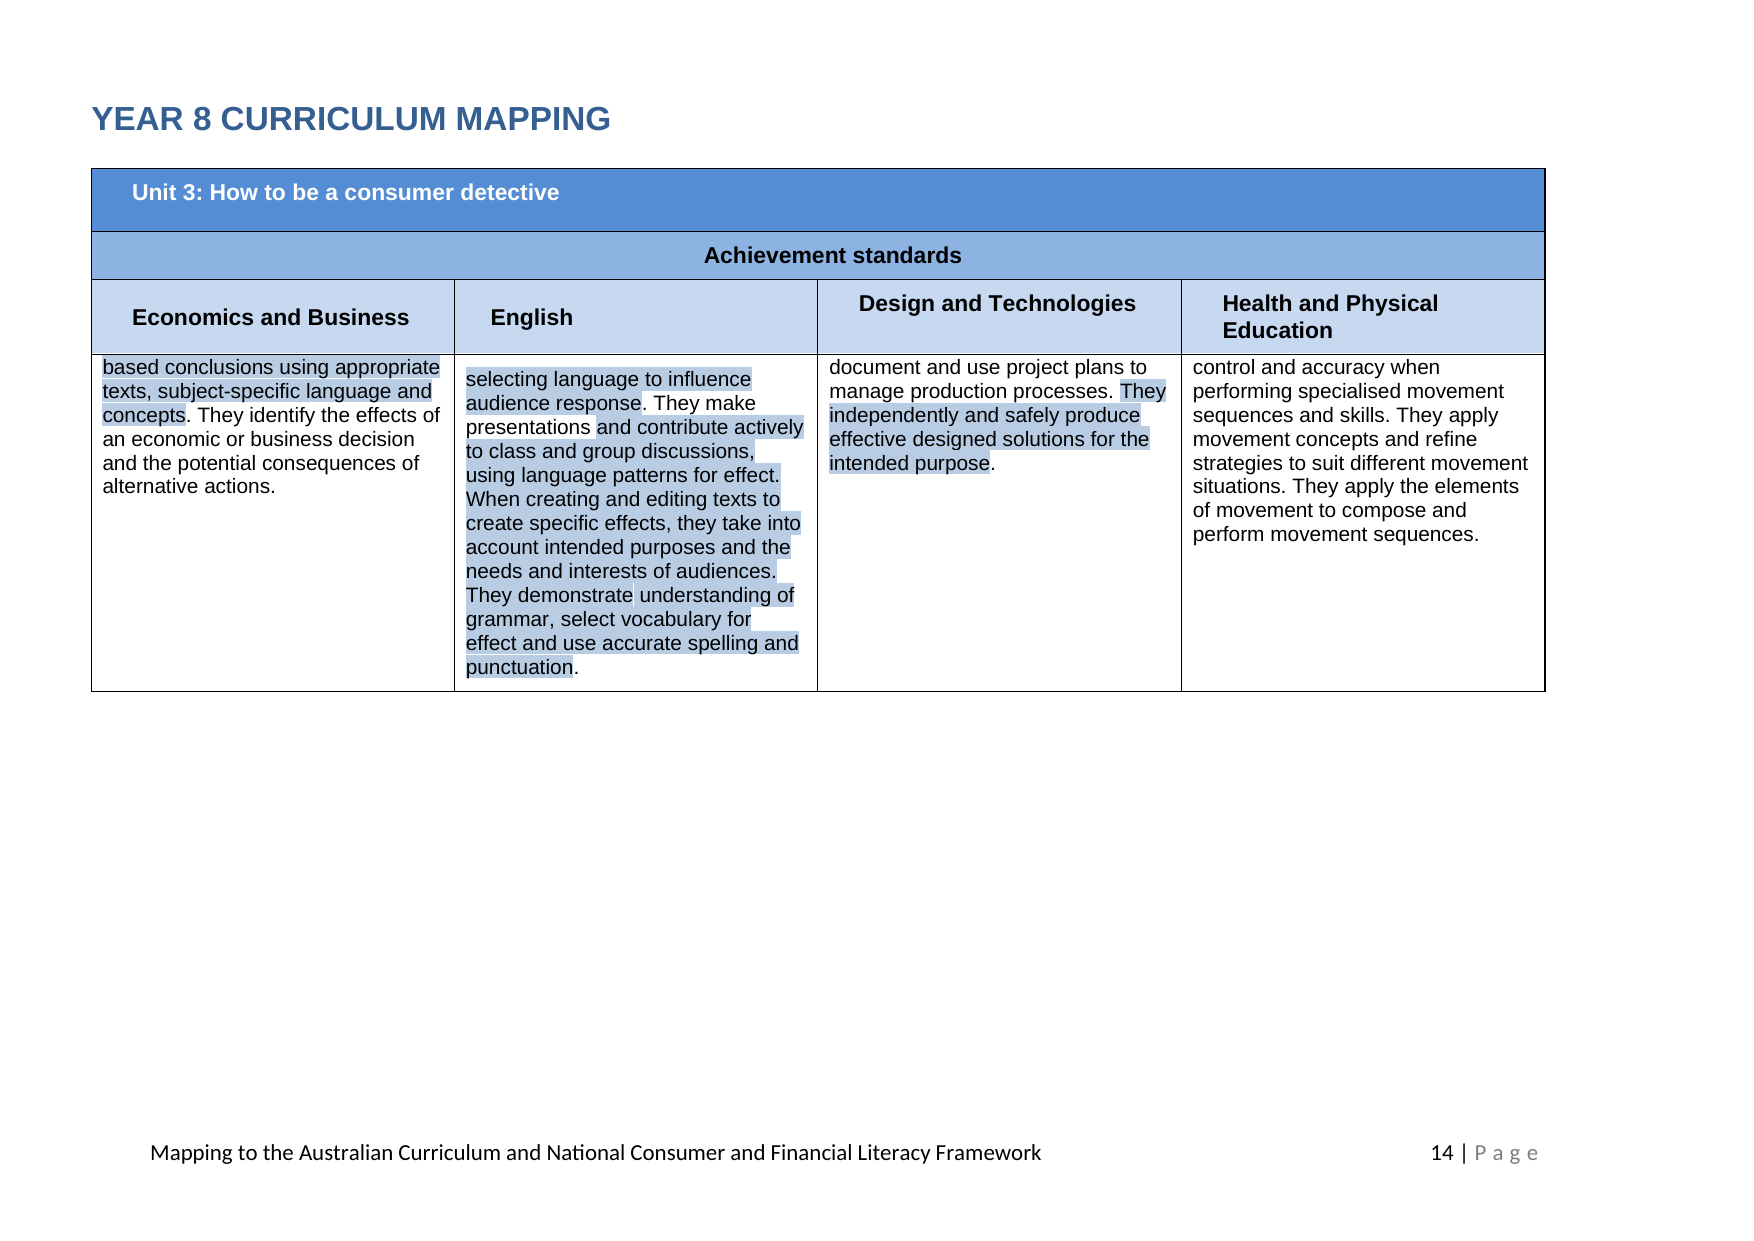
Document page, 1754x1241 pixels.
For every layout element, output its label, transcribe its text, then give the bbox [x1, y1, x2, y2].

table_cell English [455, 280, 817, 353]
table_cell Design and Technologies [818, 280, 1181, 353]
table_cell Health and Physical Education [1182, 280, 1544, 353]
table_header Unit 3: How to be a consumer detective [92, 169, 1544, 231]
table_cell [455, 355, 817, 691]
table_cell Economics and Business [92, 280, 454, 353]
table_cell Achievement standards [92, 232, 1544, 279]
